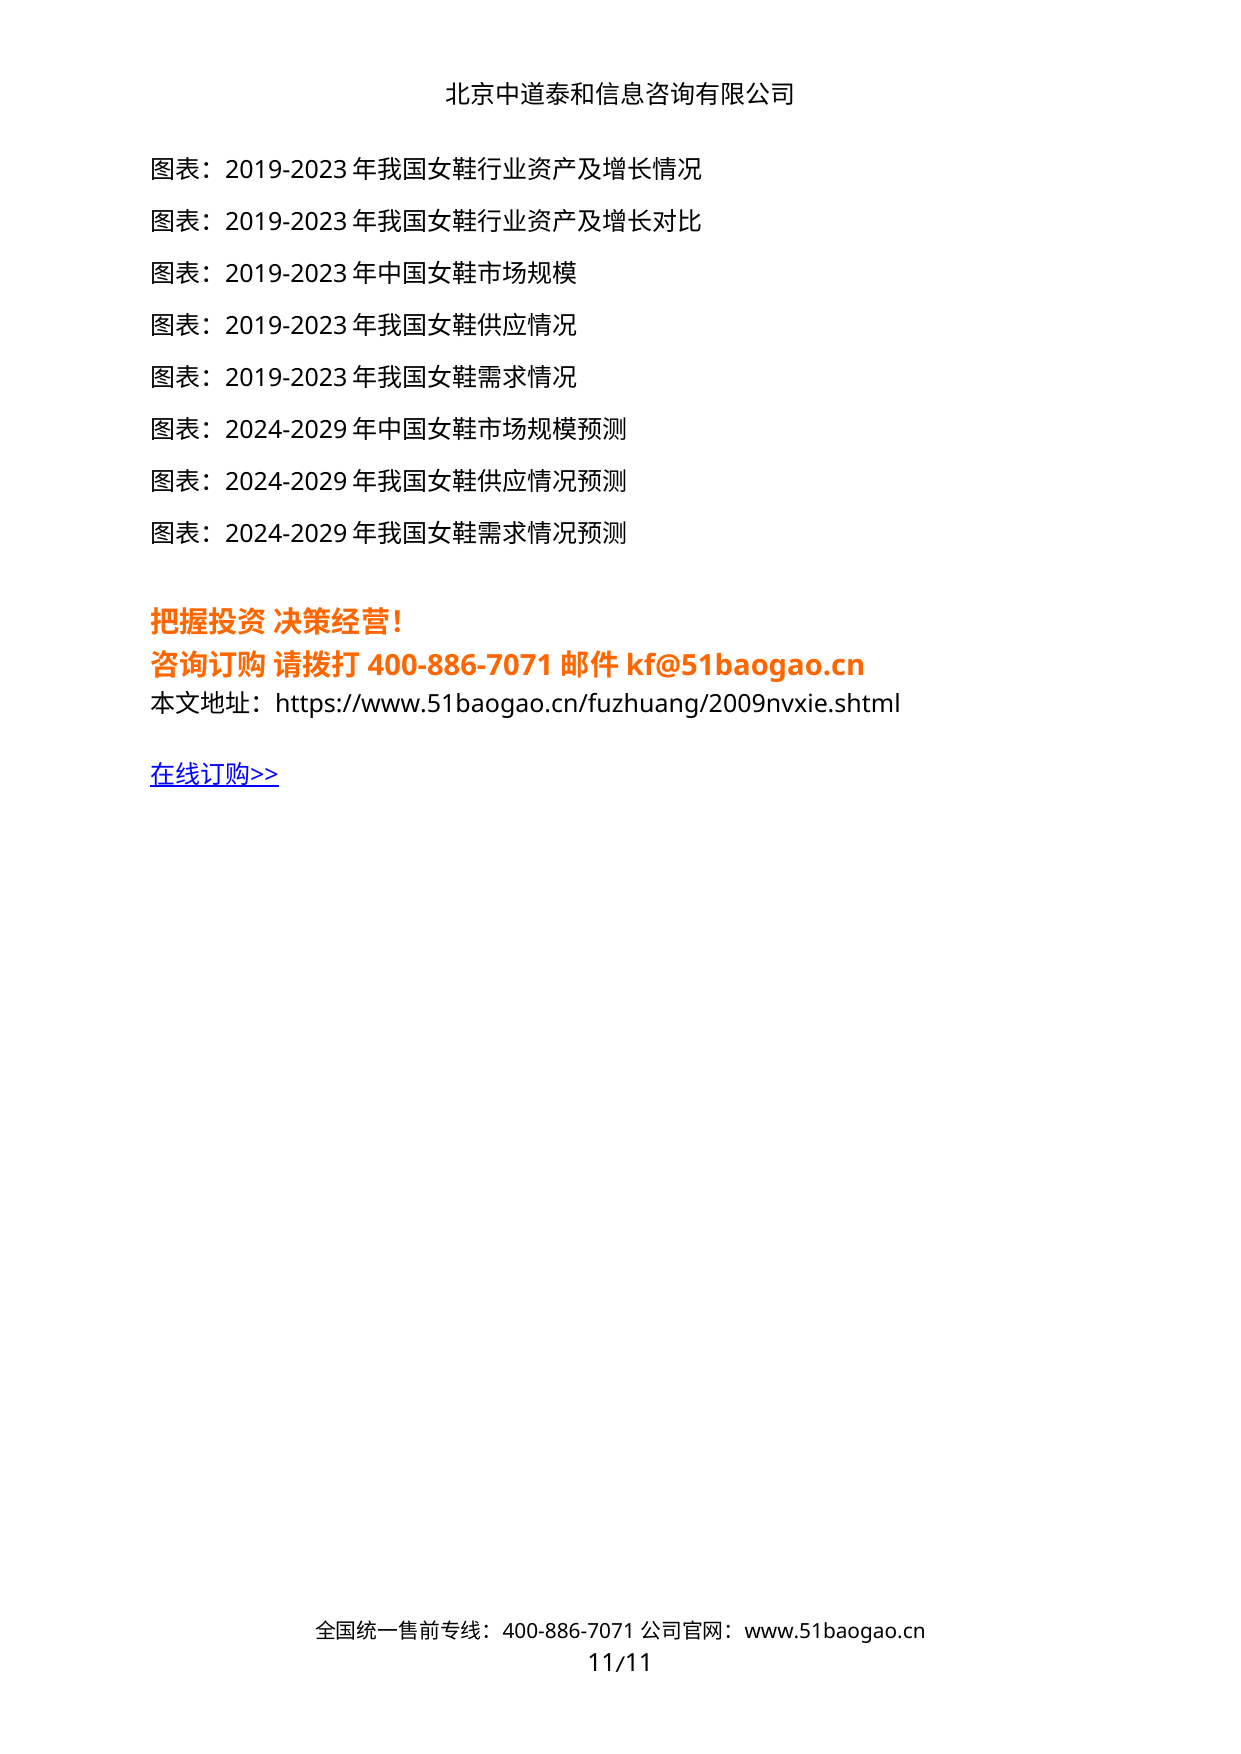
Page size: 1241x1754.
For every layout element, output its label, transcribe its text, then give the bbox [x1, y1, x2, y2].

text 把握投资 决策经营！咨询订购 请拨打 400-886-7071 邮件 kf@51baogao.cn本文地址：https://www.51baogao.cn/fuzhuang/2009nvxie.shtml [150, 565, 1090, 720]
text 图表：2024-2029年中国女鞋市场规模预测 [150, 409, 1090, 446]
text 图表：2019-2023年中国女鞋市场规模 [150, 254, 1090, 290]
text 图表：2019-2023年我国女鞋供应情况 [150, 306, 1090, 342]
text 图表：2019-2023年我国女鞋行业资产及增长情况 [150, 150, 1090, 186]
text 在线订购>> [150, 720, 1090, 790]
text 图表：2024-2029年我国女鞋供应情况预测 [150, 461, 1090, 497]
text 图表：2019-2023年我国女鞋需求情况 [150, 357, 1090, 394]
text 图表：2024-2029年我国女鞋需求情况预测 [150, 513, 1090, 549]
text 图表：2019-2023年我国女鞋行业资产及增长对比 [150, 202, 1090, 238]
